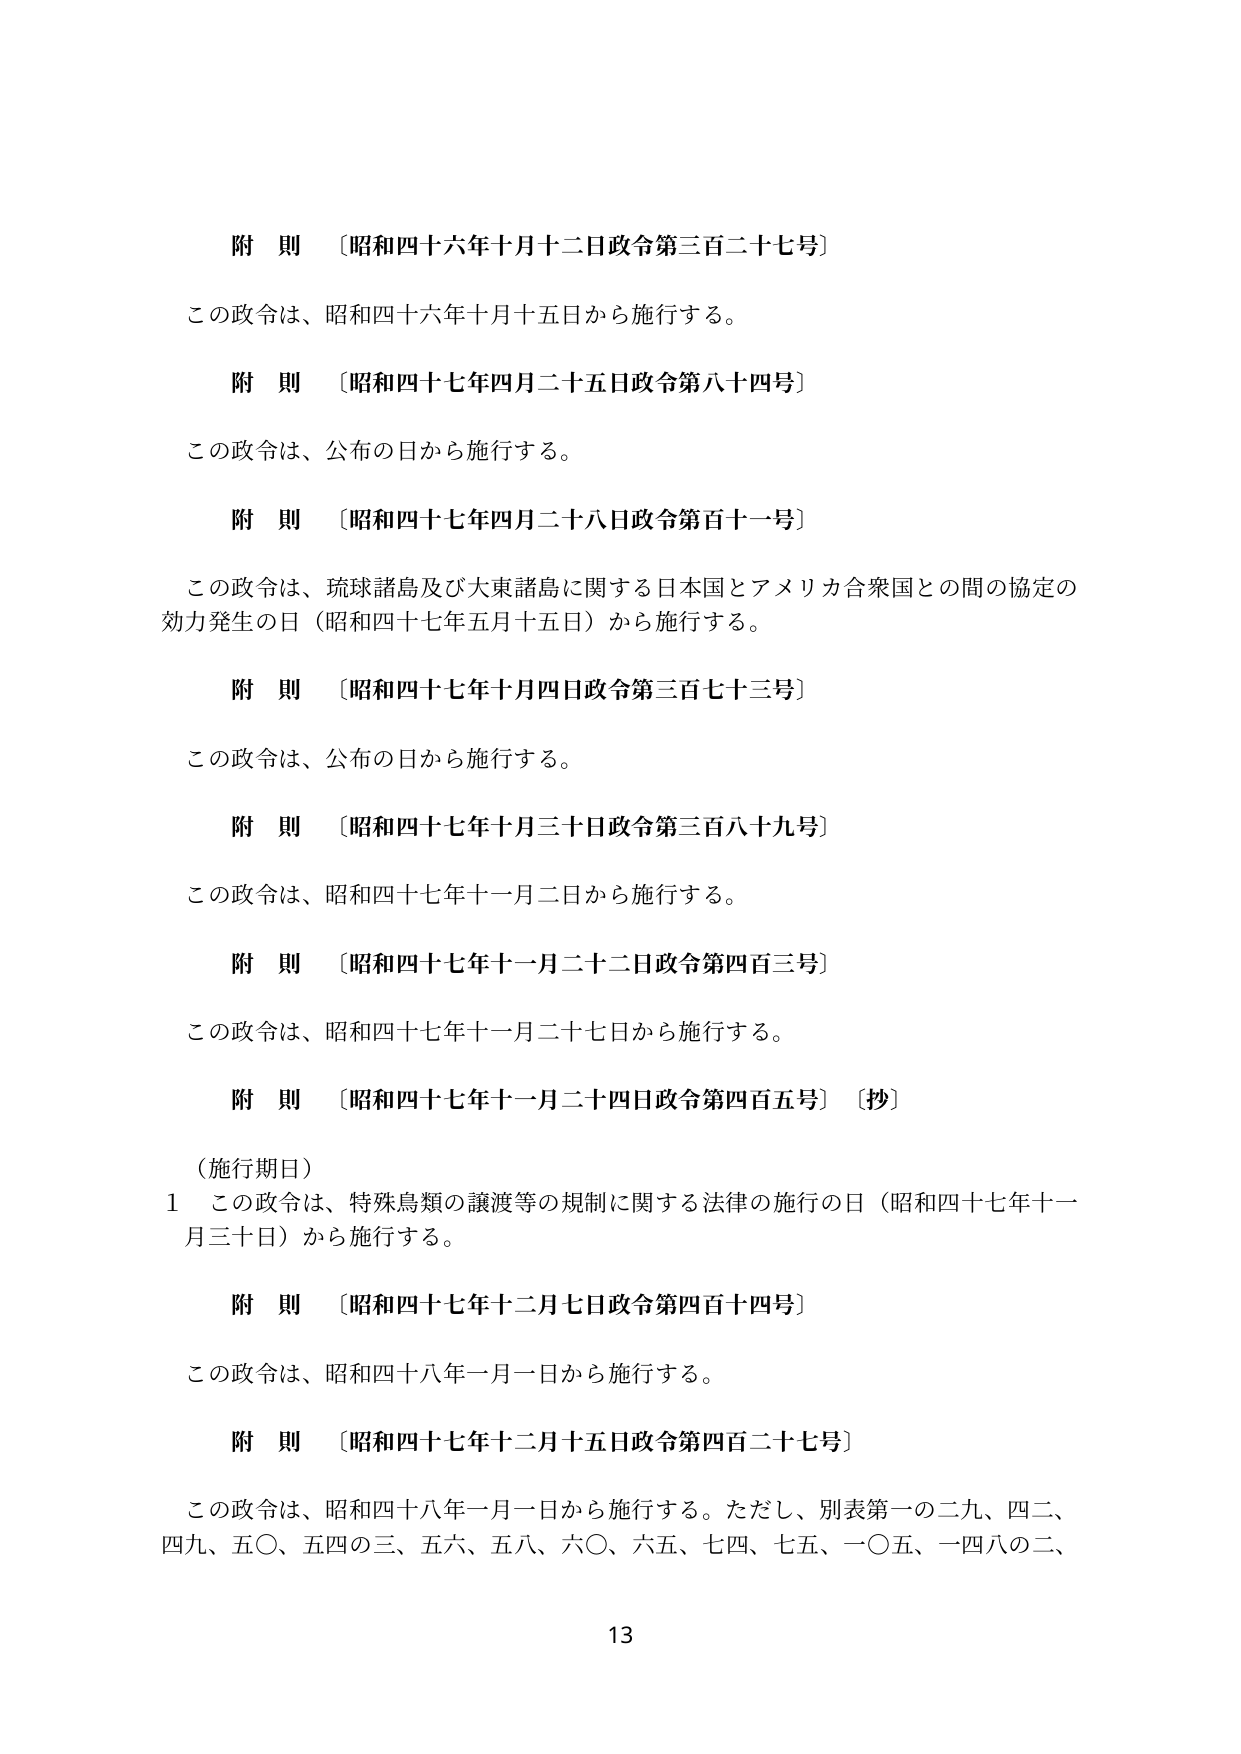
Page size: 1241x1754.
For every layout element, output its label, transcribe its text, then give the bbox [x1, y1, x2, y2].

text この政令は、昭和四十七年十一月二日から施行する。 [161, 877, 1079, 911]
text 附 則 〔昭和四十七年十二月十五日政令第四百二十七号〕 [230, 1424, 1079, 1458]
text 附 則 〔昭和四十七年十一月二十四日政令第四百五号〕〔抄〕 [230, 1082, 1079, 1116]
text 附 則 〔昭和四十七年四月二十八日政令第百十一号〕 [230, 501, 1079, 535]
text 附 則 〔昭和四十七年十月四日政令第三百七十三号〕 [230, 672, 1079, 706]
text この政令は、琉球諸島及び大東諸島に関する日本国とアメリカ合衆国との間の協定の効力発生の日（昭和四十七年五月十五日）から施行する。 [161, 569, 1079, 638]
text この政令は、昭和四十八年一月一日から施行する。 [161, 1355, 1079, 1389]
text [161, 1492, 1079, 1560]
text この政令は、昭和四十六年十月十五日から施行する。 [161, 296, 1079, 330]
text 附 則 〔昭和四十七年十一月二十二日政令第四百三号〕 [230, 945, 1079, 979]
text この政令は、公布の日から施行する。 [161, 740, 1079, 774]
text この政令は、公布の日から施行する。 [161, 433, 1079, 467]
text （施行期日） [184, 1150, 1079, 1184]
text 附 則 〔昭和四十六年十月十二日政令第三百二十七号〕 [230, 228, 1079, 262]
text 附 則 〔昭和四十七年四月二十五日政令第八十四号〕 [230, 364, 1079, 399]
text 附 則 〔昭和四十七年十月三十日政令第三百八十九号〕 [230, 809, 1079, 843]
text 附 則 〔昭和四十七年十二月七日政令第四百十四号〕 [230, 1287, 1079, 1321]
text この政令は、昭和四十七年十一月二十七日から施行する。 [161, 1014, 1079, 1048]
text １ この政令は、特殊鳥類の譲渡等の規制に関する法律の施行の日（昭和四十七年十一月三十日）から施行する。 [161, 1184, 1079, 1253]
